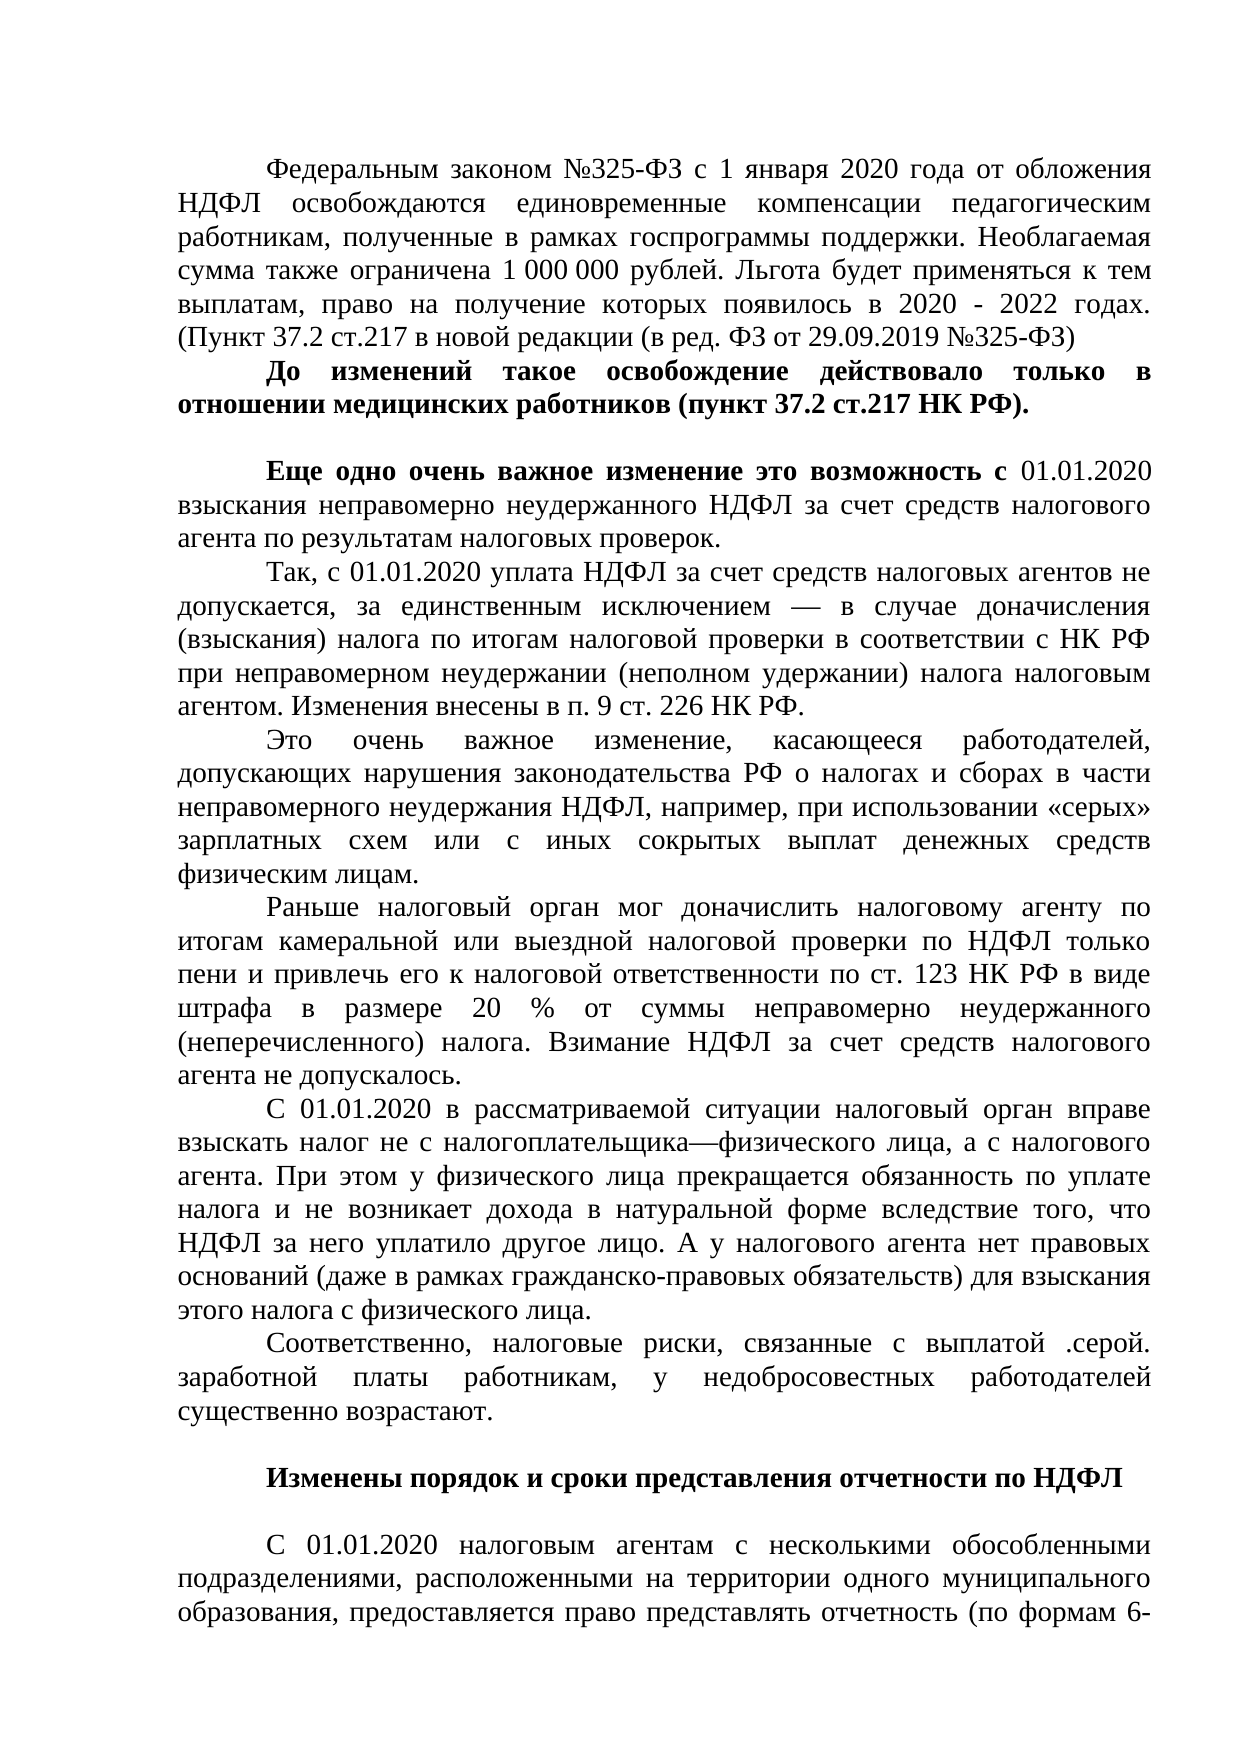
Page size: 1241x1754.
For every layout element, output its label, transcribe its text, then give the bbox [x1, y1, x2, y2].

text Изменены порядок и сроки представления отчетности по НДФЛ [177, 1460, 1152, 1493]
text С 01.01.2020 в рассматриваемой ситуации налоговый орган вправе взыскать налог не с налогоплательщика—физического лица, а с налогового агента. При этом у физического лица прекращается обязанность по уплате налога и не возникает дохода в натуральной форме вследствие того, что НДФЛ за него уплатило другое лицо. А у налогового агента нет правовых оснований (даже в рамках гражданско-правовых обязательств) для взыскания этого налога с физического лица. [177, 1091, 1152, 1326]
text Это очень важное изменение, касающееся работодателей, допускающих нарушения законодательства РФ о налогах и сборах в части неправомерного неудержания НДФЛ, например, при использовании «серых» зарплатных схем или с иных сокрытых выплат денежных средств физическим лицам. [177, 722, 1152, 889]
text Раньше налоговый орган мог доначислить налоговому агенту по итогам камеральной или выездной налоговой проверки по НДФЛ только пени и привлечь его к налоговой ответственности по ст. 123 НК РФ в виде штрафа в размере 20 % от суммы неправомерно неудержанного (неперечисленного) налога. Взимание НДФЛ за счет средств налогового агента не допускалось. [177, 889, 1152, 1091]
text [177, 1527, 1152, 1627]
text Так, с 01.01.2020 уплата НДФЛ за счет средств налоговых агентов не допускается, за единственным исключением — в случае доначисления (взыскания) налога по итогам налоговой проверки в соответствии с НК РФ при неправомерном неудержании (неполном удержании) налога налоговым агентом. Изменения внесены в п. 9 ст. 226 НК РФ. [177, 554, 1152, 722]
text Еще одно очень важное изменение это возможность с 01.01.2020 взыскания неправомерно неудержанного НДФЛ за счет средств налогового агента по результатам налоговых проверок. [177, 453, 1152, 554]
text До изменений такое освобождение действовало только в отношении медицинских работников (пункт 37.2 ст.217 НК РФ). [177, 353, 1152, 420]
text Федеральным законом №325-ФЗ с 1 января 2020 года от обложения НДФЛ освобождаются единовременные компенсации педагогическим работникам, полученные в рамках госпрограммы поддержки. Необлагаемая сумма также ограничена 1 000 000 рублей. Льгота будет применяться к тем выплатам, право на получение которых появилось в 2020 - 2022 годах. (Пункт 37.2 ст.217 в новой редакции (в ред. ФЗ от 29.09.2019 №325-ФЗ) [177, 152, 1152, 353]
text Соответственно, налоговые риски, связанные с выплатой .серой. заработной платы работникам, у недобросовестных работодателей существенно возрастают. [177, 1326, 1152, 1426]
